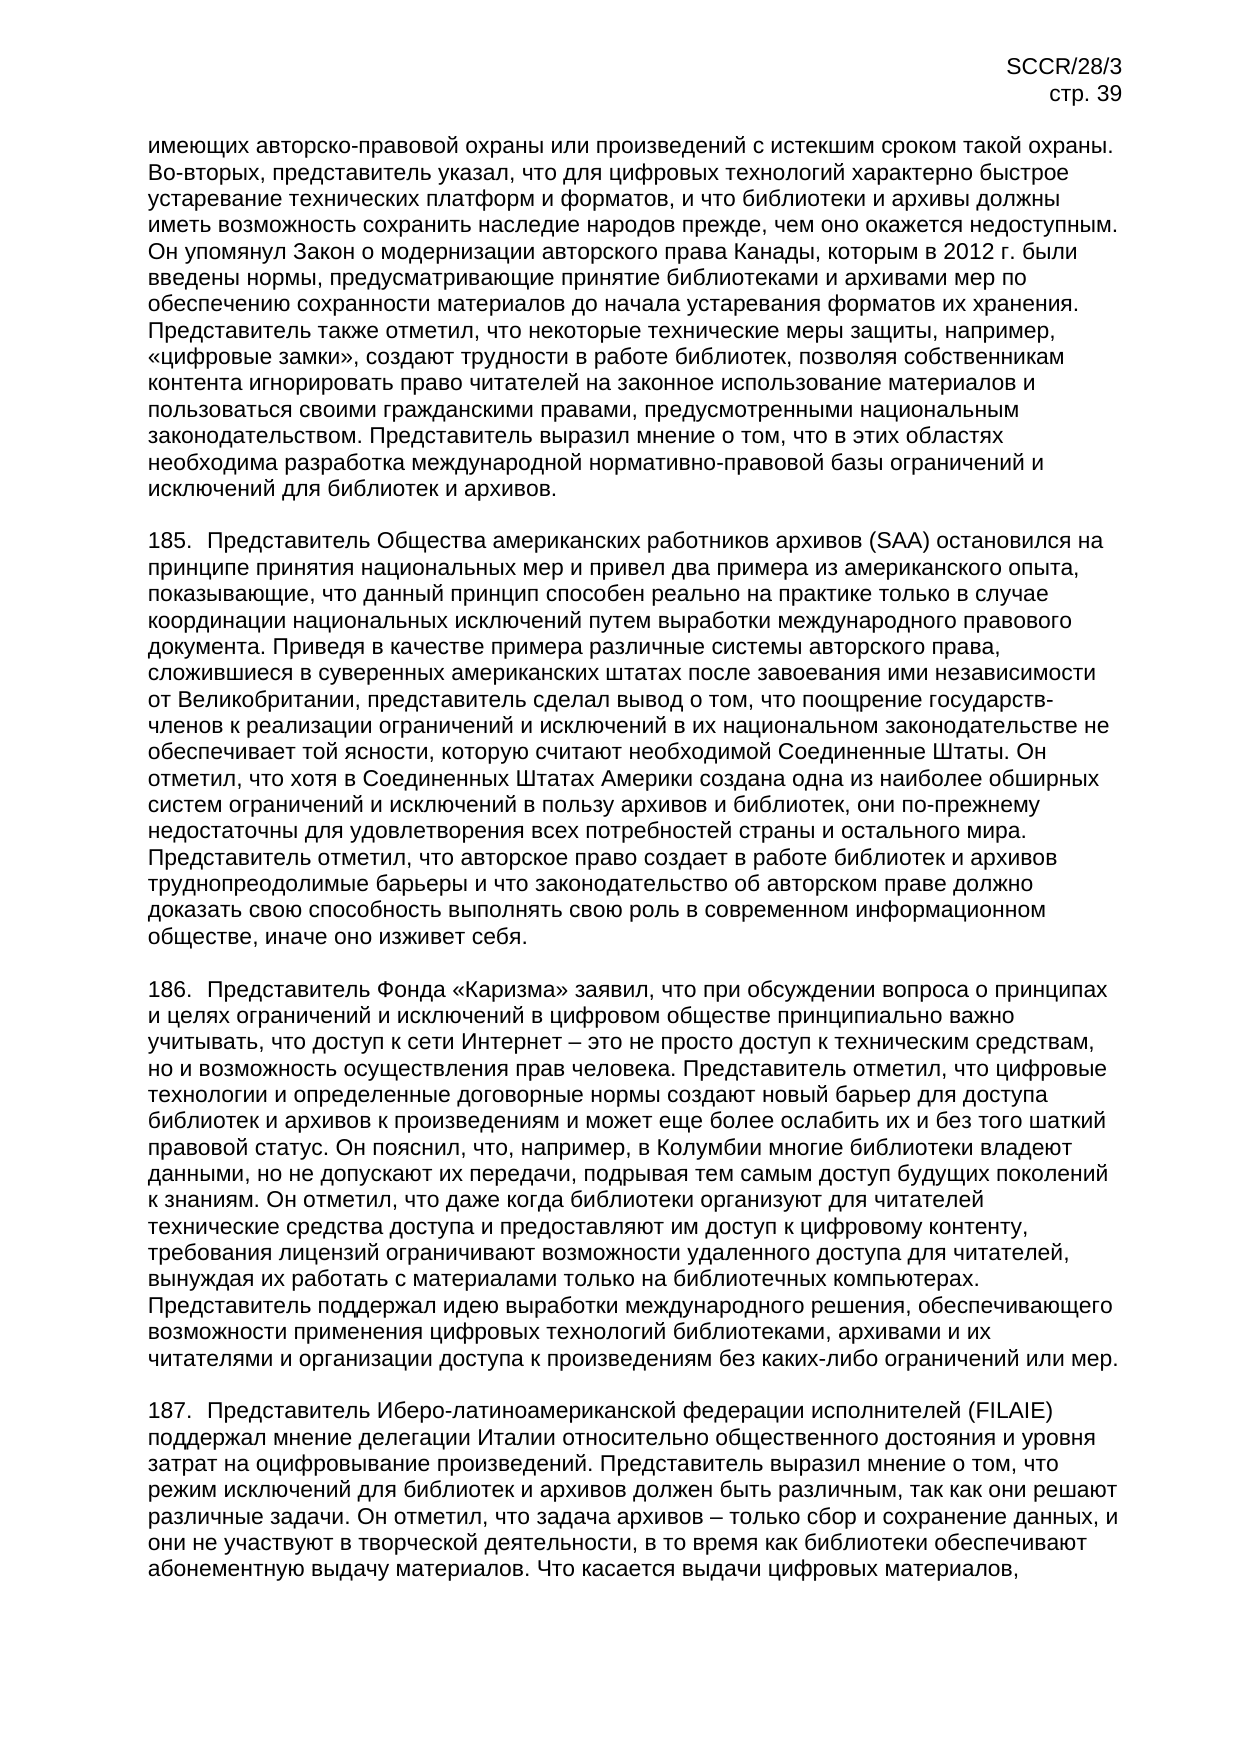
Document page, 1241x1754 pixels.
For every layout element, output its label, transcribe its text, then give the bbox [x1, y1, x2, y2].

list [148, 132, 1122, 501]
list Представитель Общества американских работников архивов (SAA) остановился на принципе принятия национальных мер и привел два примера из американского опыта, показывающие, что данный принцип способен реально на практике только в случае координации национальных исключений путем выработки международного правового документа. Приведя в качестве примера различные системы авторского права, сложившиеся в суверенных американских штатах после завоевания ими независимости от Великобритании, представитель сделал вывод о том, что поощрение государств-членов к реализации ограничений и исключений в их национальном законодательстве не обеспечивает той ясности, которую считают необходимой Соединенные Штаты. Он отметил, что хотя в Соединенных Штатах Америки создана одна из наиболее обширных систем ограничений и исключений в пользу архивов и библиотек, они по-прежнему недостаточны для удовлетворения всех потребностей страны и остального мира. Представитель отметил, что авторское право создает в работе библиотек и архивов труднопреодолимые барьеры и что законодательство об авторском праве должно доказать свою способность выполнять свою роль в современном информационном обществе, иначе оно изживет себя. [148, 527, 1122, 949]
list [148, 1397, 1122, 1582]
list Представитель Фонда «Каризма» заявил, что при обсуждении вопроса о принципах и целях ограничений и исключений в цифровом обществе принципиально важно учитывать, что доступ к сети Интернет – это не просто доступ к техническим средствам, но и возможность осуществления прав человека. Представитель отметил, что цифровые технологии и определенные договорные нормы создают новый барьер для доступа библиотек и архивов к произведениям и может еще более ослабить их и без того шаткий правовой статус. Он пояснил, что, например, в Колумбии многие библиотеки владеют данными, но не допускают их передачи, подрывая тем самым доступ будущих поколений к знаниям. Он отметил, что даже когда библиотеки организуют для читателей технические средства доступа и предоставляют им доступ к цифровому контенту, требования лицензий ограничивают возможности удаленного доступа для читателей, вынуждая их работать с материалами только на библиотечных компьютерах. Представитель поддержал идею выработки международного решения, обеспечивающего возможности применения цифровых технологий библиотеками, архивами и их читателями и организации доступа к произведениям без каких-либо ограничений или мер. [148, 976, 1122, 1371]
